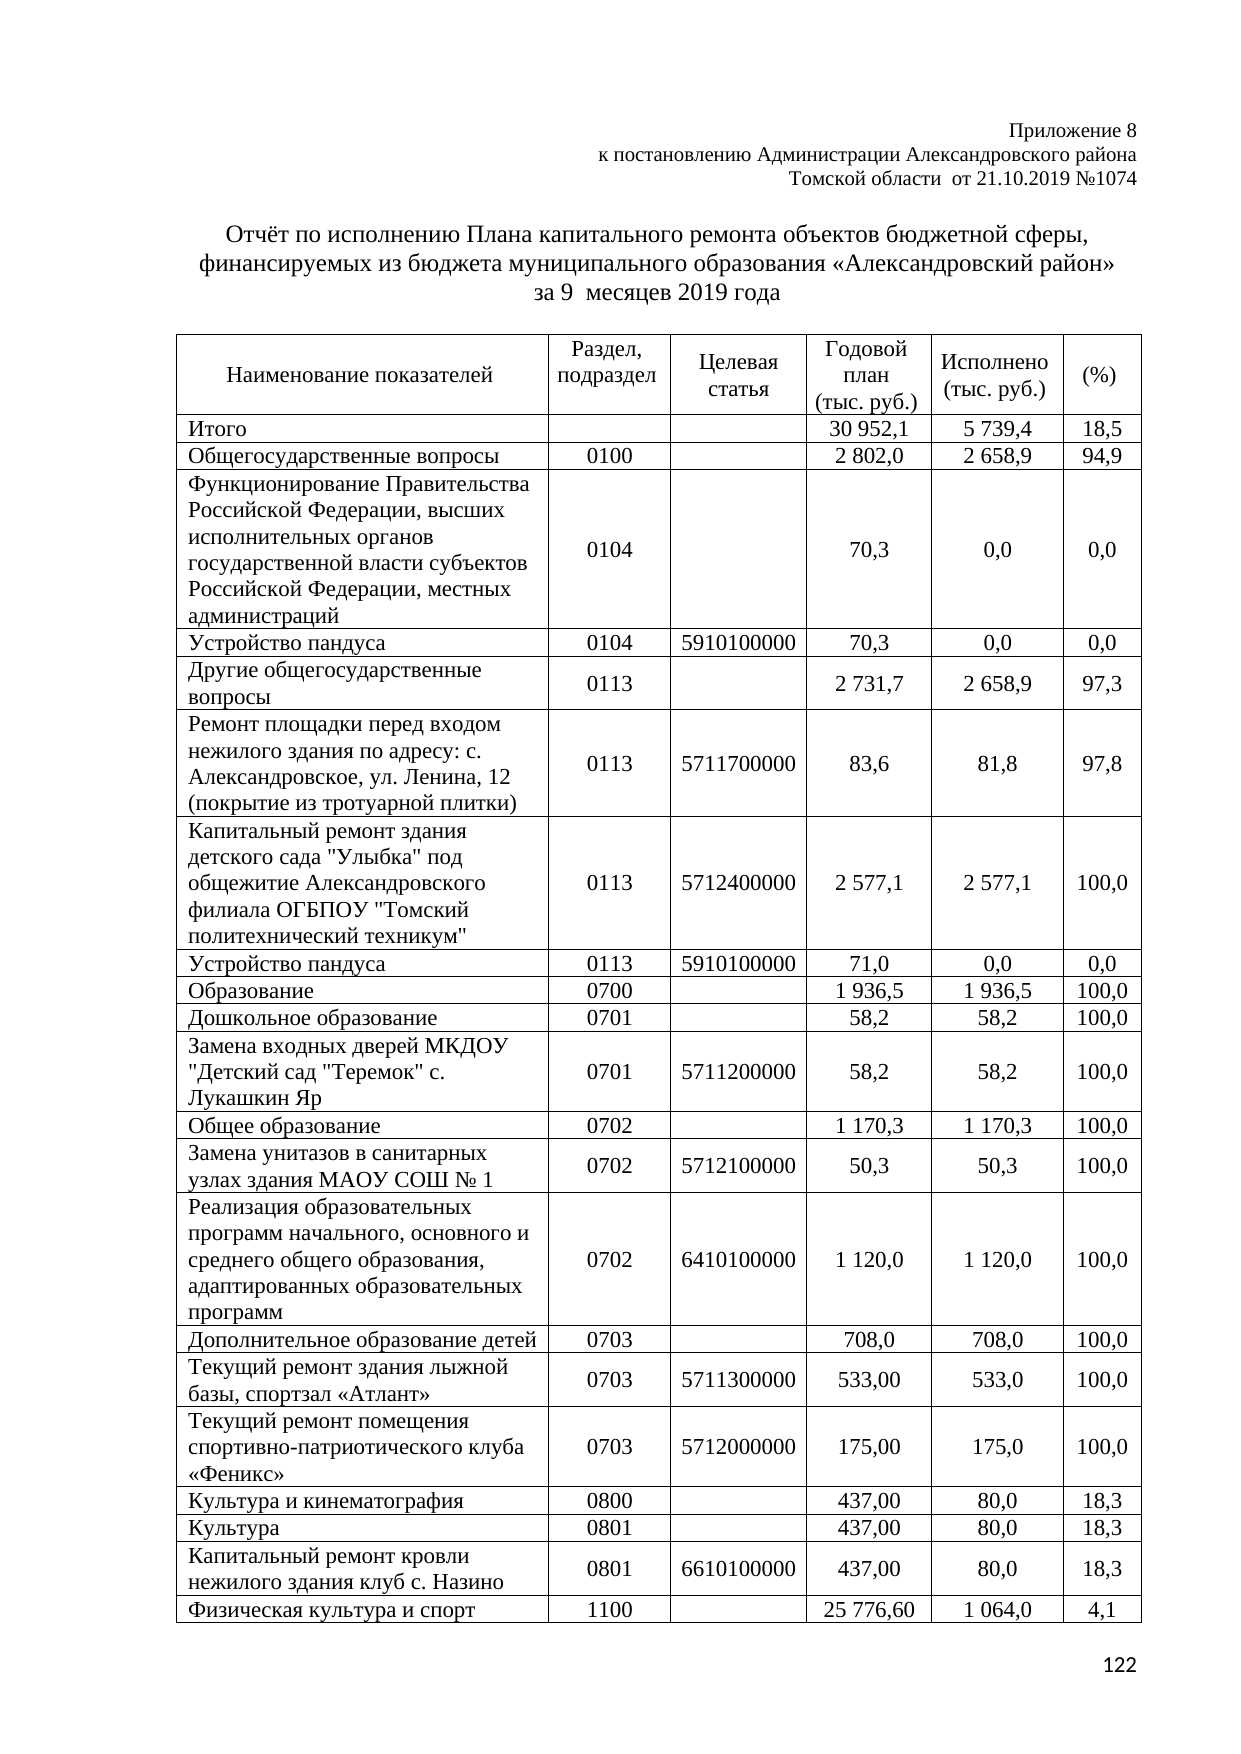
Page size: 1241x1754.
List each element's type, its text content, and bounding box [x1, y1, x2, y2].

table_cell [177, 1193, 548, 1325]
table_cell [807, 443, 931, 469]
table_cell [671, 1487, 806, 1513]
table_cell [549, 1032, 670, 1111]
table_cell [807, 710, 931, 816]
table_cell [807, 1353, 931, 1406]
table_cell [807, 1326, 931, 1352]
text Отчёт по исполнению Плана капитального ремонта объектов бюджетной сферы, финансируемых из бюджета муниципального образования «Александровский район» [177, 219, 1137, 277]
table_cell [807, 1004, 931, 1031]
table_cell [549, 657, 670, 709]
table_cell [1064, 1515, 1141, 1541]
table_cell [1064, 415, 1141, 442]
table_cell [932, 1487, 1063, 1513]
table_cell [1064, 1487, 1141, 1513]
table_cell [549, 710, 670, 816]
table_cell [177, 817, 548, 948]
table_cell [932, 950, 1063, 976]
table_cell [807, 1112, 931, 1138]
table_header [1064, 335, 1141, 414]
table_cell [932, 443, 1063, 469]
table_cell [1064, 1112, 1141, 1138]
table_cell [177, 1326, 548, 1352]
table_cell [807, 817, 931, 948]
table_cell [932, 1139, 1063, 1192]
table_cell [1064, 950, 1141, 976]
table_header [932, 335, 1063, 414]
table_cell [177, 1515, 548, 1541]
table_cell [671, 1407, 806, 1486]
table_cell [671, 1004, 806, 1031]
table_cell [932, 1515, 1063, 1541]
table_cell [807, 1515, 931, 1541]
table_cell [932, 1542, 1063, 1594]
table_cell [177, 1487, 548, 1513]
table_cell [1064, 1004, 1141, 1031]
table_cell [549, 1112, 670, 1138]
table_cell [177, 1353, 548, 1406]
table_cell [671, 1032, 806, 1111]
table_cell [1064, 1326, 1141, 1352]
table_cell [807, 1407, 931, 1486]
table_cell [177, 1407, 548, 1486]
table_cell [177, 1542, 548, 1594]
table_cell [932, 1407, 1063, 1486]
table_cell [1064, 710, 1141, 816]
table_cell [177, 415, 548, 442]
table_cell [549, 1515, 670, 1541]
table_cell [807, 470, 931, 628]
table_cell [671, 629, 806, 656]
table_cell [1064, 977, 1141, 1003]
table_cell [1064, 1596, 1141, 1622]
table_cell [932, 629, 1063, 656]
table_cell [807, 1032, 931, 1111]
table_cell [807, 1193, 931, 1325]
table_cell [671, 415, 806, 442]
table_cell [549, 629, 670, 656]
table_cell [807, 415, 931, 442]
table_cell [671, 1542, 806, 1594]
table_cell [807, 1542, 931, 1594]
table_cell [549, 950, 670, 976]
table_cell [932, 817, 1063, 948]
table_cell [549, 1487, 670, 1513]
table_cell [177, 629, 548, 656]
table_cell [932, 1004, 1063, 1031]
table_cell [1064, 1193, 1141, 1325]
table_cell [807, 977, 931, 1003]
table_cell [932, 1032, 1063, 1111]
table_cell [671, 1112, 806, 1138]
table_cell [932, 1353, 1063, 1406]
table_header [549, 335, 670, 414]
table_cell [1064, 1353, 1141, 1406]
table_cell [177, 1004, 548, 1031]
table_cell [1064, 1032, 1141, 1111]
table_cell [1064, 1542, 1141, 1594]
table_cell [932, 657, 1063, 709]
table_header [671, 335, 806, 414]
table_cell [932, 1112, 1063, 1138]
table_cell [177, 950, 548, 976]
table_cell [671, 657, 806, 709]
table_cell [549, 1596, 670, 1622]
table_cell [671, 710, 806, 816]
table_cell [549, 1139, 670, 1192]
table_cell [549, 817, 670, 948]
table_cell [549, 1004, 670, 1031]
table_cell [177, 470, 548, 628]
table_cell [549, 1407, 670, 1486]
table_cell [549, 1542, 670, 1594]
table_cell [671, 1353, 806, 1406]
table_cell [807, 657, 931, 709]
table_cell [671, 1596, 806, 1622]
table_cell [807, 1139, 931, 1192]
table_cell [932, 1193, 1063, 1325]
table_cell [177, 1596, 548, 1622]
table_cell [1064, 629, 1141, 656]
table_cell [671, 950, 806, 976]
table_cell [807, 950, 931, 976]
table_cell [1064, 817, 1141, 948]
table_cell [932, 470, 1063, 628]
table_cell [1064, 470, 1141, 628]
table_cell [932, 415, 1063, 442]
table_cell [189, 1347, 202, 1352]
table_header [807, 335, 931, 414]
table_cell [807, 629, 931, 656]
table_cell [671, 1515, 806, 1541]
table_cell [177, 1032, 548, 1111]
text к постановлению Администрации Александровского района [177, 142, 1137, 166]
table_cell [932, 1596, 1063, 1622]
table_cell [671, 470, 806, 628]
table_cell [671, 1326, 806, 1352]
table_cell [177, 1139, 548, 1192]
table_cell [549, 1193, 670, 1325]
text за 9 месяцев 2019 года [177, 277, 1137, 305]
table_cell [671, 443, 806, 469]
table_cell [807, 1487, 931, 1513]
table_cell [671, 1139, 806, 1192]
text Приложение 8 [177, 118, 1137, 142]
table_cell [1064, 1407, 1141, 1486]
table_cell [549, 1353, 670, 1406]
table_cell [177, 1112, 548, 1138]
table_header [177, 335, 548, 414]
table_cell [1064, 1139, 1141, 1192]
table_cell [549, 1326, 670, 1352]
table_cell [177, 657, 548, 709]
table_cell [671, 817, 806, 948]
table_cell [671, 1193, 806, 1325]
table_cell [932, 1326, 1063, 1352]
text Томской области от 21.10.2019 №1074 [177, 166, 1137, 190]
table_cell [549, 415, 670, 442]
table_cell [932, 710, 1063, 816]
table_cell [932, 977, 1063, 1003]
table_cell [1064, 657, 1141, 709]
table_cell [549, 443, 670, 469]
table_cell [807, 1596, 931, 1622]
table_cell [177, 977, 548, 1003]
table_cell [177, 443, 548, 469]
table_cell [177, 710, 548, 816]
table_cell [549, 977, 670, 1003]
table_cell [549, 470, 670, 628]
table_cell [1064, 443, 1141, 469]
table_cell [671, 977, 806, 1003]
